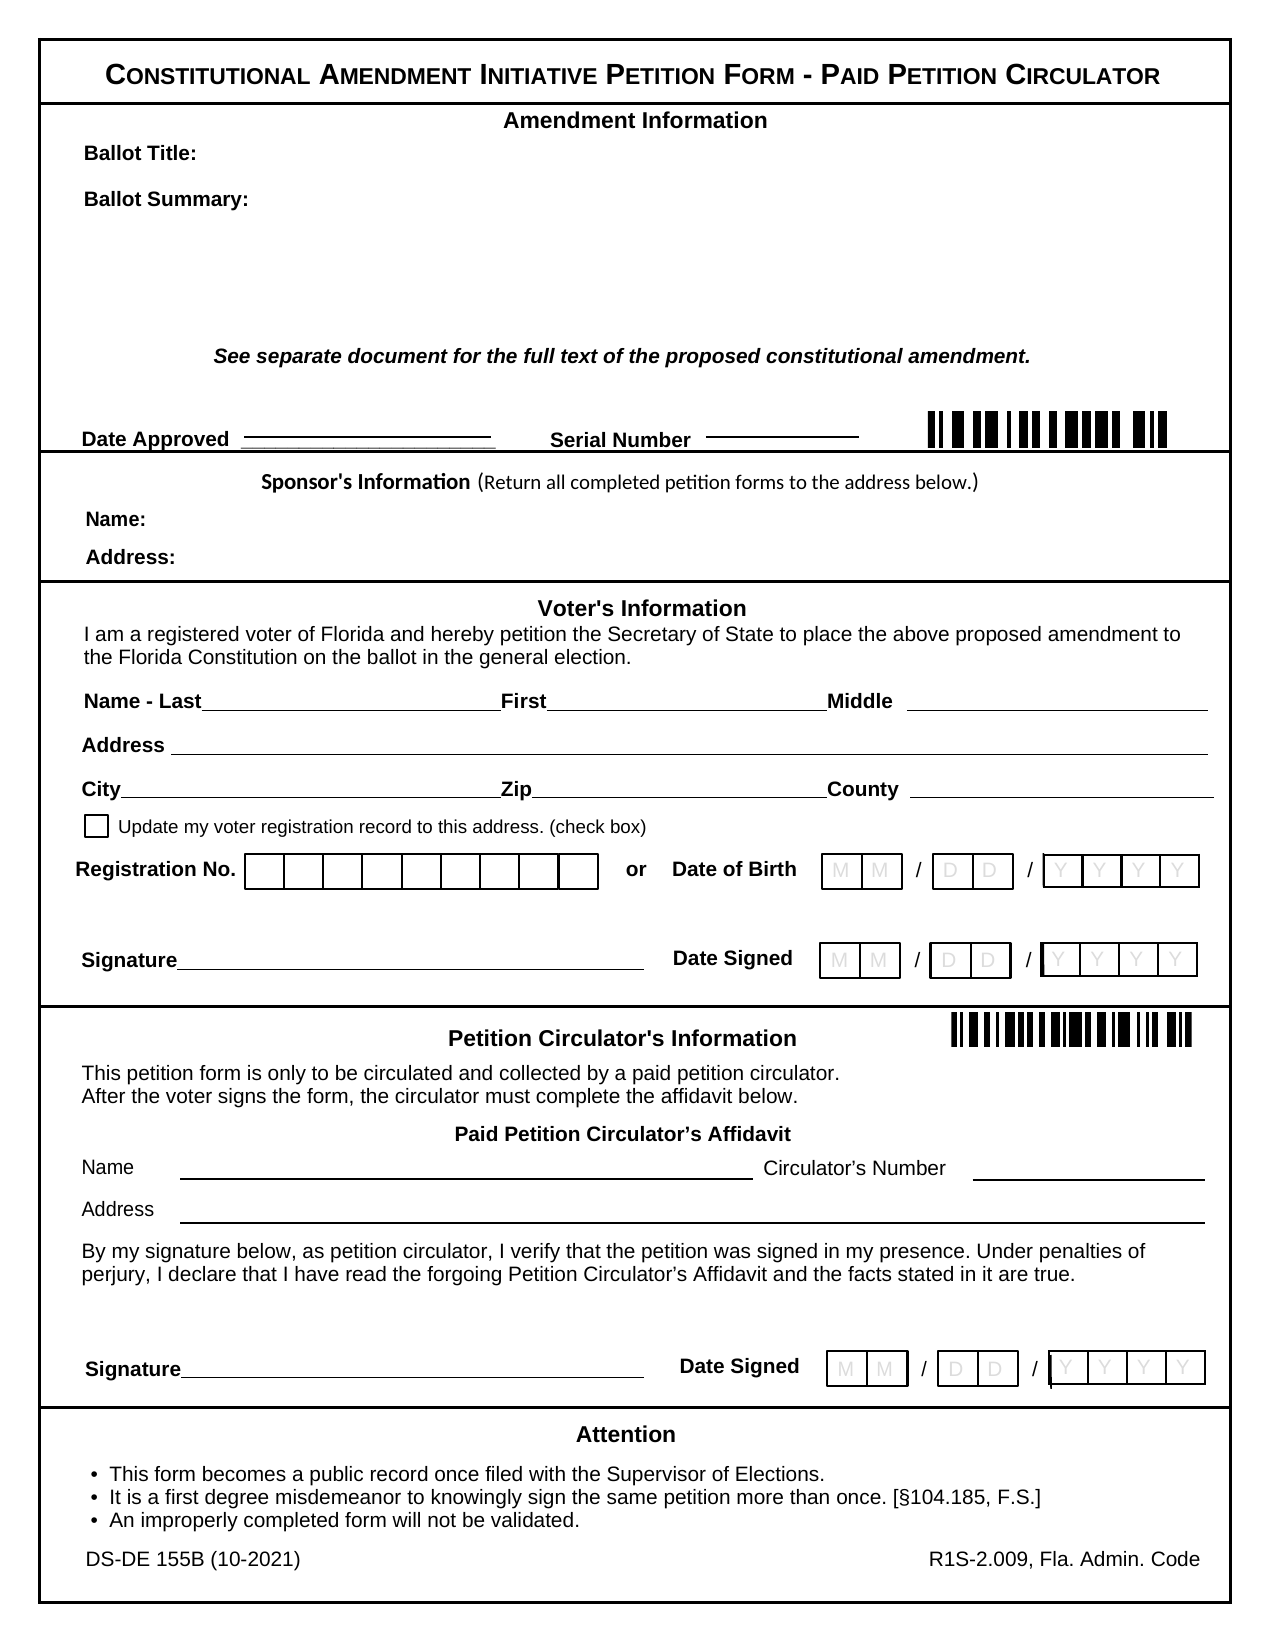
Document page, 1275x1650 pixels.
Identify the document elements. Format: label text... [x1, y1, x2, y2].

table_cell Voter's Information I am a registered voter of Florida and hereby petition the Secretary of State to place the above proposed amendment to the Florida Constitution on the ballot in the general election. Name - Last First Middle Address City Zip County Update my voter registration record to this address. (check box) Registration No. or Date of Birth M M / D D / Signature Date Signed M M / D D / [41, 583, 1229, 1005]
picture [951, 1012, 1192, 1047]
picture [927, 411, 1167, 448]
table_cell Sponsor's Information (Return all completed petition forms to the address below.) Name: Address: [41, 453, 1229, 579]
table_cell Amendment Information Ballot Title: Ballot Summary: See separate document for the full text of the proposed constitutional amendment. Date Approved ______________________ Serial Number [41, 105, 1229, 450]
table_cell Attention This form becomes a public record once filed with the Supervisor of Elections. It is a first degree misdemeanor to knowingly sign the same petition more than once. [§104.185, F.S.] An improperly completed form will not be validated. DS-DE 155B (10-2021) R1S-2.009, Fla. Admin. Code [41, 1409, 1229, 1601]
table_header CONSTITUTIONAL AMENDMENT INITIATIVE PETITION FORM - PAID PETITION CIRCULATOR [41, 41, 1229, 102]
table_cell Petition Circulator's Information This petition form is only to be circulated and collected by a paid petition circulator. After the voter signs the form, the circulator must complete the affidavit below. Paid Petition Circulator’s Affidavit Name Circulator’s Number Address By my signature below, as petition circulator, I verify that the petition was signed in my presence. Under penalties of perjury, I declare that I have read the forgoing Petition Circulator’s Affidavit and the facts stated in it are true. Signature Date Signed M M / D D / [41, 1008, 1229, 1406]
